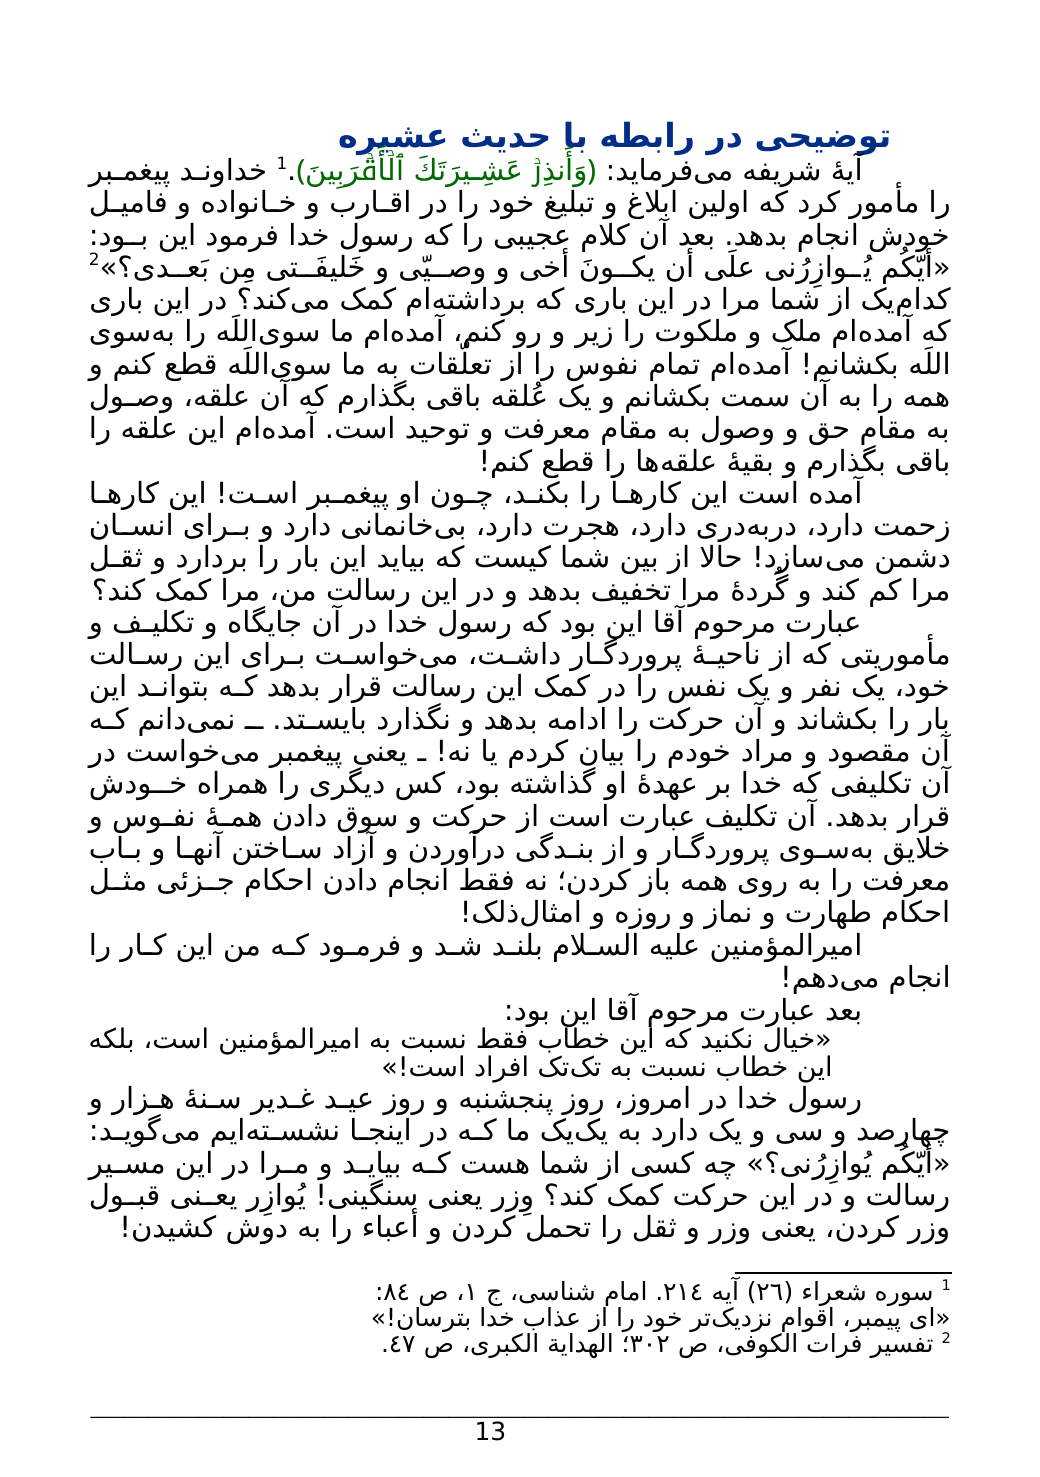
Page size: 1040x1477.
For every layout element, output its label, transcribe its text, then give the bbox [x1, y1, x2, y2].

subtitle توضیحی در رابطه با حدیث عشیره [148, 118, 892, 155]
text آمده است این کارها را بکند، چون او پیغمبر است! این کارها زحمت دارد، دربه‌دری دارد، هجرت دارد، بی‌خانمانی دارد و برای انسان دشمن می‌سازد! حالا از بین شما کیست که بیاید این بار را بردارد و ثقل مرا کم کند و گُردۀ مرا تخفیف بدهد و در این رسالت من، مرا کمک کند؟ [89, 478, 951, 607]
text آ‌یۀ شریفه می‌فرماید: ﴿وَأَنذِرۡ عَشِيرَتَكَ ٱلۡأَقۡرَبِينَ﴾. خداوند پیغمبر را مأمور کرد که اولین ابلاغ و تبلیغ خود را در اقارب و خانواده و فامیل خودش انجام بدهد. بعد آن کلام عجیبی را که رسول خدا فرمود این بود: «أیّکُم یُوازِرُنی علَی أن یکونَ أخی و وصیّی و خَلیفَتی مِن بَعدی؟» کدام‌یک از شما مرا در این باری که برداشته‌ام کمک می‌کند؟ در این باری که آمده‌ام ملک و ملکوت را زیر و رو کنم، آمده‌ام ما سوی‌اللَه را به‌سوی اللَه بکشانم! آمده‌ام تمام نفوس را از تعلّقات به ما سوی‌اللَه قطع کنم و همه را به آن سمت بکشانم و یک عُلقه باقی بگذارم که آن علقه، وصول به مقام حق و وصول به مقام معرفت و توحید است. آمده‌ام این علقه را باقی بگذارم و بقیۀ علقه‌ها را قطع کنم! [89, 155, 951, 478]
text امیرالمؤمنین علیه السلام بلند شد و فرمود که من این کار را انجام می‌دهم! [89, 930, 951, 994]
text بعد عبارت مرحوم آقا این بود: [89, 994, 951, 1026]
text عبارت مرحوم آقا این بود که رسول خدا در آن جایگاه و تکلیف و مأموریتی که از ناحیۀ پروردگار داشت، می‌خواست برای این رسالت خود، یک نفر و یک نفس را در کمک این رسالت قرار بدهد که بتواند این بار را بکشاند و آن حرکت را ادامه بدهد و نگذارد بایستد. ـ نمی‌دانم که آن مقصود و مراد خودم را بیان کردم یا نه! ـ یعنی پیغمبر می‌خواست در آن تکلیفی که خدا بر عهدۀ او گذاشته بود، کس دیگری را همراه خودش قرار بدهد. آن تکلیف عبارت است از حرکت و سوق دادن همۀ نفوس و خلایق به‌سوی پروردگار و از بندگی درآوردن و آزاد ساختن آنها و باب معرفت را به روی همه باز کردن؛ نه فقط انجام دادن احکام جزئی مثل احکام طهارت و نماز و روزه و امثال‌ذلک! [89, 607, 951, 930]
text «خیال نکنید که این خطاب فقط نسبت به امیرالمؤمنین است، بلکه این خطاب نسبت به تک‌تک افراد است!» [89, 1026, 833, 1083]
text رسول خدا در امروز، روز پنجشنبه و روز عید غدیر سنۀ هزار و چهارصد و سی و یک دارد به یک‌یک ما که در اینجا نشسته‌ایم می‌گوید: «أیّکُم یُوازِرُنی؟» چه کسی از شما هست که بیاید و مرا در این مسیر رسالت و در این حرکت کمک کند؟ وِزر یعنی سنگینی! یُوازِر یعنی قبول وزر کردن، یعنی وزر و ثقل را تحمل کردن و أعباء را به دوش کشیدن! [89, 1083, 951, 1244]
